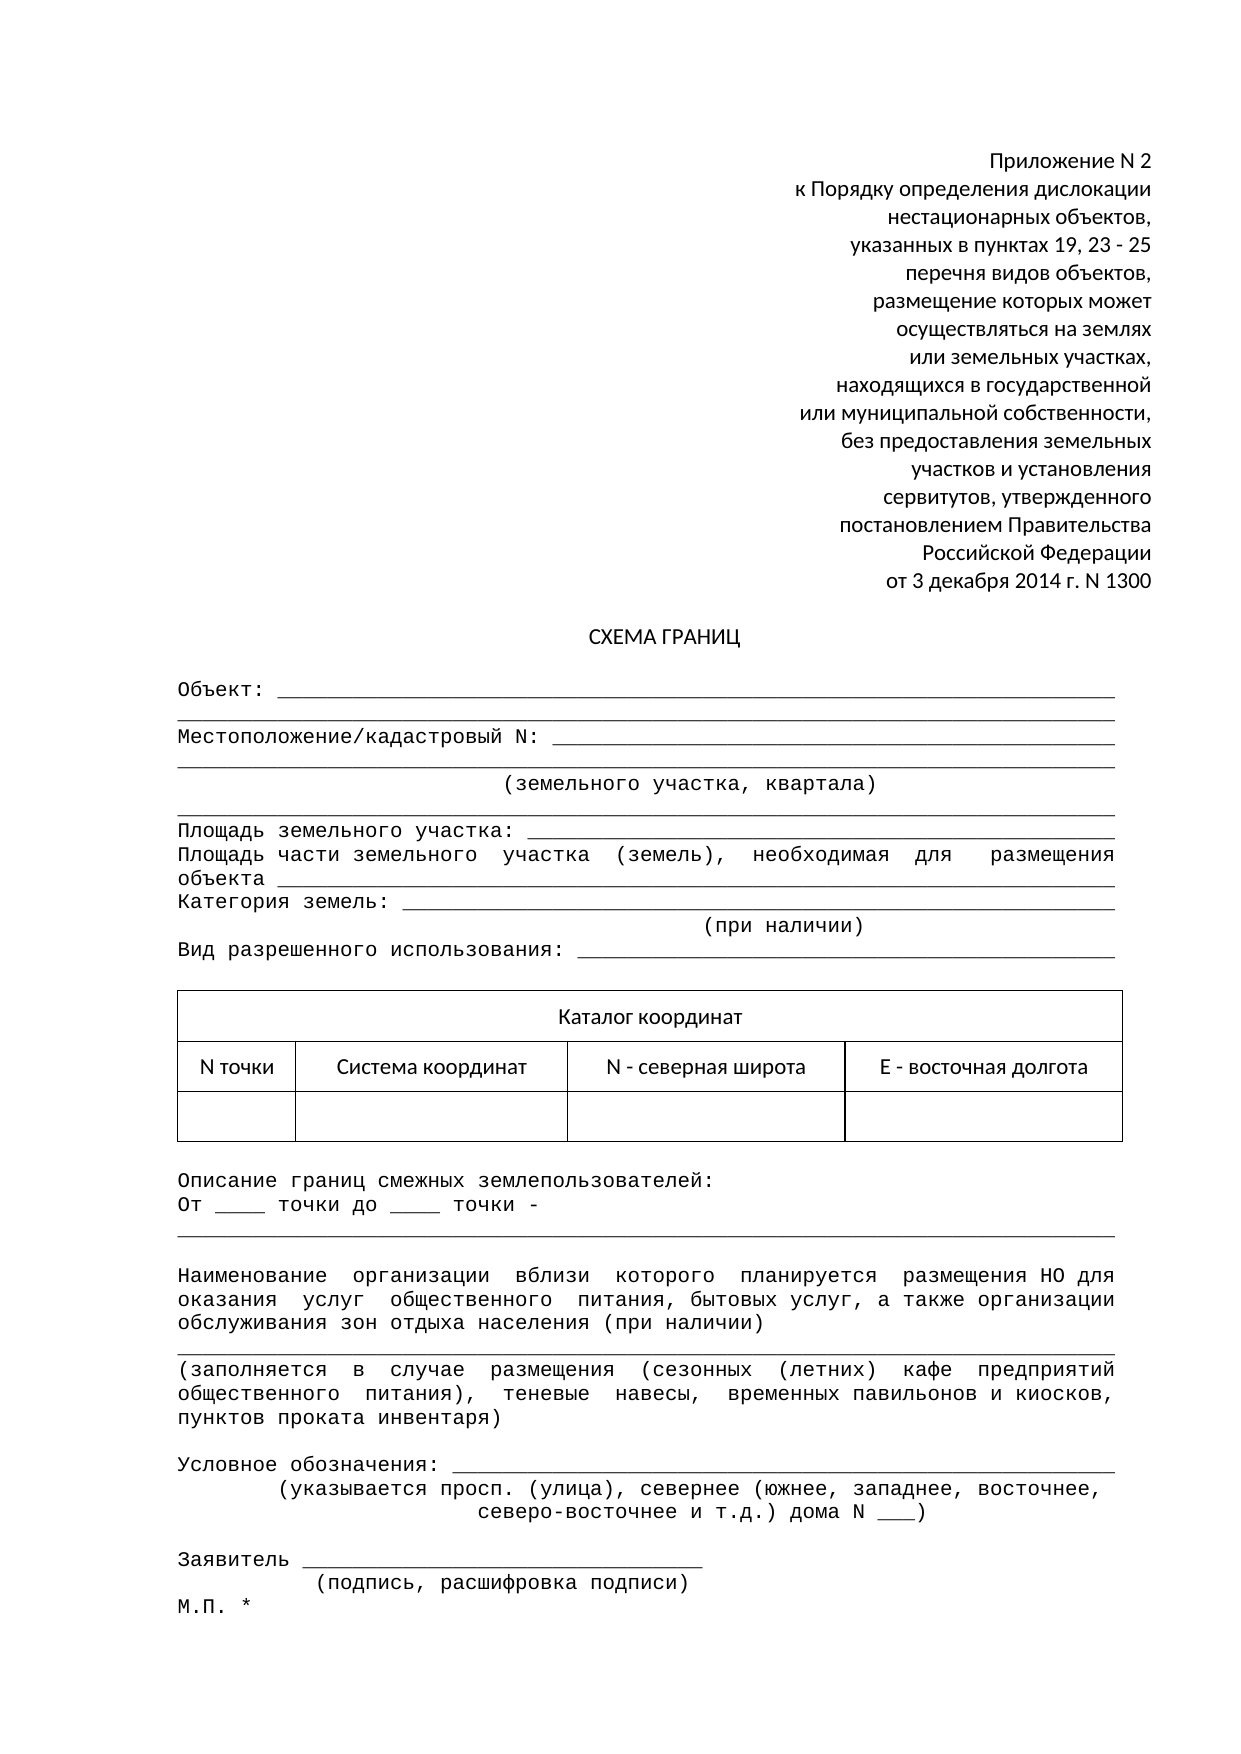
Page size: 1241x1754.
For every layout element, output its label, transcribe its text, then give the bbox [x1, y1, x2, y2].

text участков и установления [177, 454, 1152, 482]
text ___________________________________________________________________________ [177, 1218, 1152, 1241]
text Площадь земельного участка: _______________________________________________ [177, 820, 1152, 844]
text без предоставления земельных [177, 426, 1152, 454]
text указанных в пунктах 19, 23 - 25 [177, 230, 1152, 258]
table_cell [568, 1092, 844, 1141]
text находящихся в государственной [177, 370, 1152, 398]
text осуществляться на землях [177, 314, 1152, 342]
text Заявитель ________________________________ [177, 1549, 1152, 1572]
text нестационарных объектов, [177, 202, 1152, 230]
text От ____ точки до ____ точки - [177, 1194, 1152, 1218]
table_cell [178, 1092, 295, 1141]
text постановлением Правительства [177, 510, 1152, 538]
text Объект: ___________________________________________________________________ [177, 678, 1152, 702]
table_cell N точки [178, 1042, 295, 1091]
text общественного питания), теневые навесы, временных павильонов и киосков, [177, 1383, 1152, 1407]
table_cell [846, 1092, 1122, 1141]
text ___________________________________________________________________________ [177, 1336, 1152, 1359]
text Приложение N 2 [177, 146, 1152, 174]
text Категория земель: _________________________________________________________ [177, 891, 1152, 915]
text ___________________________________________________________________________ [177, 749, 1152, 773]
text Вид разрешенного использования: ___________________________________________ [177, 939, 1152, 962]
text ___________________________________________________________________________ [177, 797, 1152, 820]
table_cell N - северная широта [568, 1042, 844, 1091]
text обслуживания зон отдыха населения (при наличии) [177, 1312, 1152, 1336]
text Условное обозначения: _____________________________________________________ [177, 1454, 1152, 1478]
text размещение которых может [177, 286, 1152, 314]
text или муниципальной собственности, [177, 398, 1152, 426]
table_cell Система координат [296, 1042, 567, 1091]
text М.П. * [177, 1596, 1152, 1619]
table_header Каталог координат [178, 991, 1122, 1041]
text (земельного участка, квартала) [177, 773, 1152, 797]
text Российской Федерации [177, 538, 1152, 566]
text перечня видов объектов, [177, 258, 1152, 286]
text северо-восточнее и т.д.) дома N ___) [177, 1501, 1152, 1525]
text Наименование организации вблизи которого планируется размещения НО для [177, 1265, 1152, 1288]
text или земельных участках, [177, 342, 1152, 370]
table_cell E - восточная долгота [846, 1042, 1122, 1091]
text к Порядку определения дислокации [177, 174, 1152, 202]
text оказания услуг общественного питания, бытовых услуг, а также организации [177, 1288, 1152, 1312]
text ___________________________________________________________________________ [177, 702, 1152, 726]
text Местоположение/кадастровый N: _____________________________________________ [177, 726, 1152, 749]
text (при наличии) [177, 915, 1152, 939]
text Площадь части земельного участка (земель), необходимая для размещения [177, 844, 1152, 868]
text (подпись, расшифровка подписи) [177, 1572, 1152, 1596]
text (указывается просп. (улица), севернее (южнее, западнее, восточнее, [177, 1478, 1152, 1501]
text от 3 декабря 2014 г. N 1300 [177, 566, 1152, 594]
text объекта ___________________________________________________________________ [177, 868, 1152, 891]
text (заполняется в случае размещения (сезонных (летних) кафе предприятий [177, 1359, 1152, 1383]
text пунктов проката инвентаря) [177, 1407, 1152, 1430]
text Описание границ смежных землепользователей: [177, 1170, 1152, 1194]
text сервитутов, утвержденного [177, 482, 1152, 510]
text СХЕМА ГРАНИЦ [177, 622, 1152, 651]
table_cell [296, 1092, 567, 1141]
